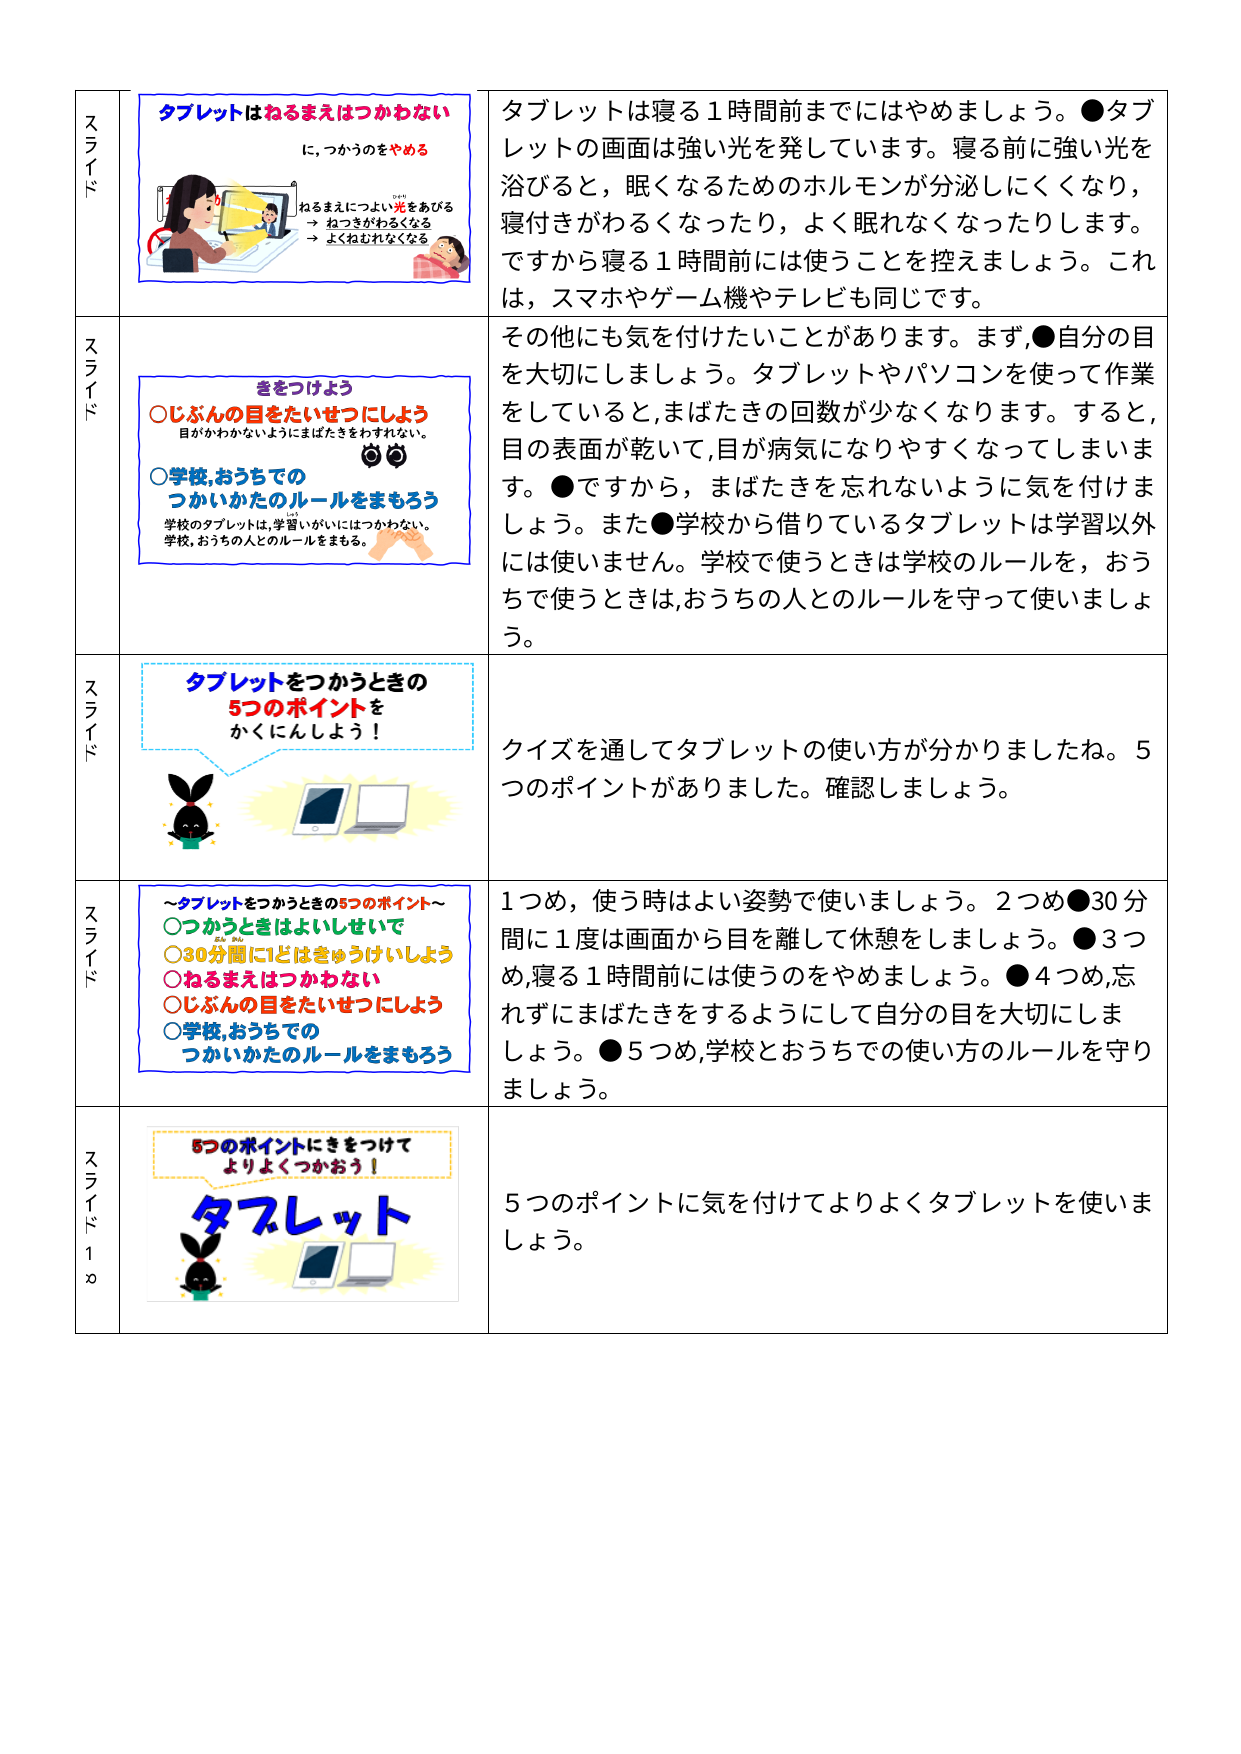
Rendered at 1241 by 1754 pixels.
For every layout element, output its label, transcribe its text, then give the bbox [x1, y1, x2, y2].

table_cell スライド 16 [76, 655, 119, 880]
table_cell [120, 1107, 488, 1333]
table_cell タブレットは寝る１時間前までにはやめましょう。●タブレットの画面は強い光を発しています。寝る前に強い光を浴びると，眠くなるためのホルモンが分泌しにくくなり，寝付きがわるくなったり，よく眠れなくなったりします。ですから寝る１時間前には使うことを控えましょう。これは，スマホやゲーム機やテレビも同じです。 [489, 91, 1167, 316]
picture [130, 881, 478, 1076]
table_cell [120, 317, 488, 654]
table_cell スライド15 [76, 317, 119, 654]
table_cell スライド 17 [76, 881, 119, 1106]
picture [146, 1126, 461, 1304]
table_cell スライド 14 [76, 91, 119, 316]
table_cell クイズを通してタブレットの使い方が分かりましたね。５つのポイントがありました。確認しましょう。 [489, 655, 1167, 880]
table_cell [120, 655, 488, 880]
table_cell その他にも気を付けたいことがあります。まず,●自分の目を大切にしましょう。タブレットやパソコンを使って作業をしていると,まばたきの回数が少なくなります。すると,目の表面が乾いて,目が病気になりやすくなってしまいます。●ですから，まばたきを忘れないように気を付けましょう。また●学校から借りているタブレットは学習以外には使いません。学校で使うときは学校のルールを，おうちで使うときは,おうちの人とのルールを守って使いましょう。 [489, 317, 1167, 654]
picture [130, 90, 478, 286]
picture [130, 655, 478, 850]
table_cell [120, 881, 488, 1106]
table_cell スライド1８ [76, 1107, 119, 1333]
picture [130, 372, 478, 568]
table_cell ５つのポイントに気を付けてよりよくタブレットを使いましょう。 [489, 1107, 1167, 1333]
table_cell [120, 91, 488, 316]
table_cell 1つめ，使う時はよい姿勢で使いましょう。２つめ●30分間に１度は画面から目を離して休憩をしましょう。●３つめ,寝る１時間前には使うのをやめましょう。●４つめ,忘れずにまばたきをするようにして自分の目を大切にしましょう。●５つめ,学校とおうちでの使い方のルールを守りましょう。 [489, 881, 1167, 1106]
